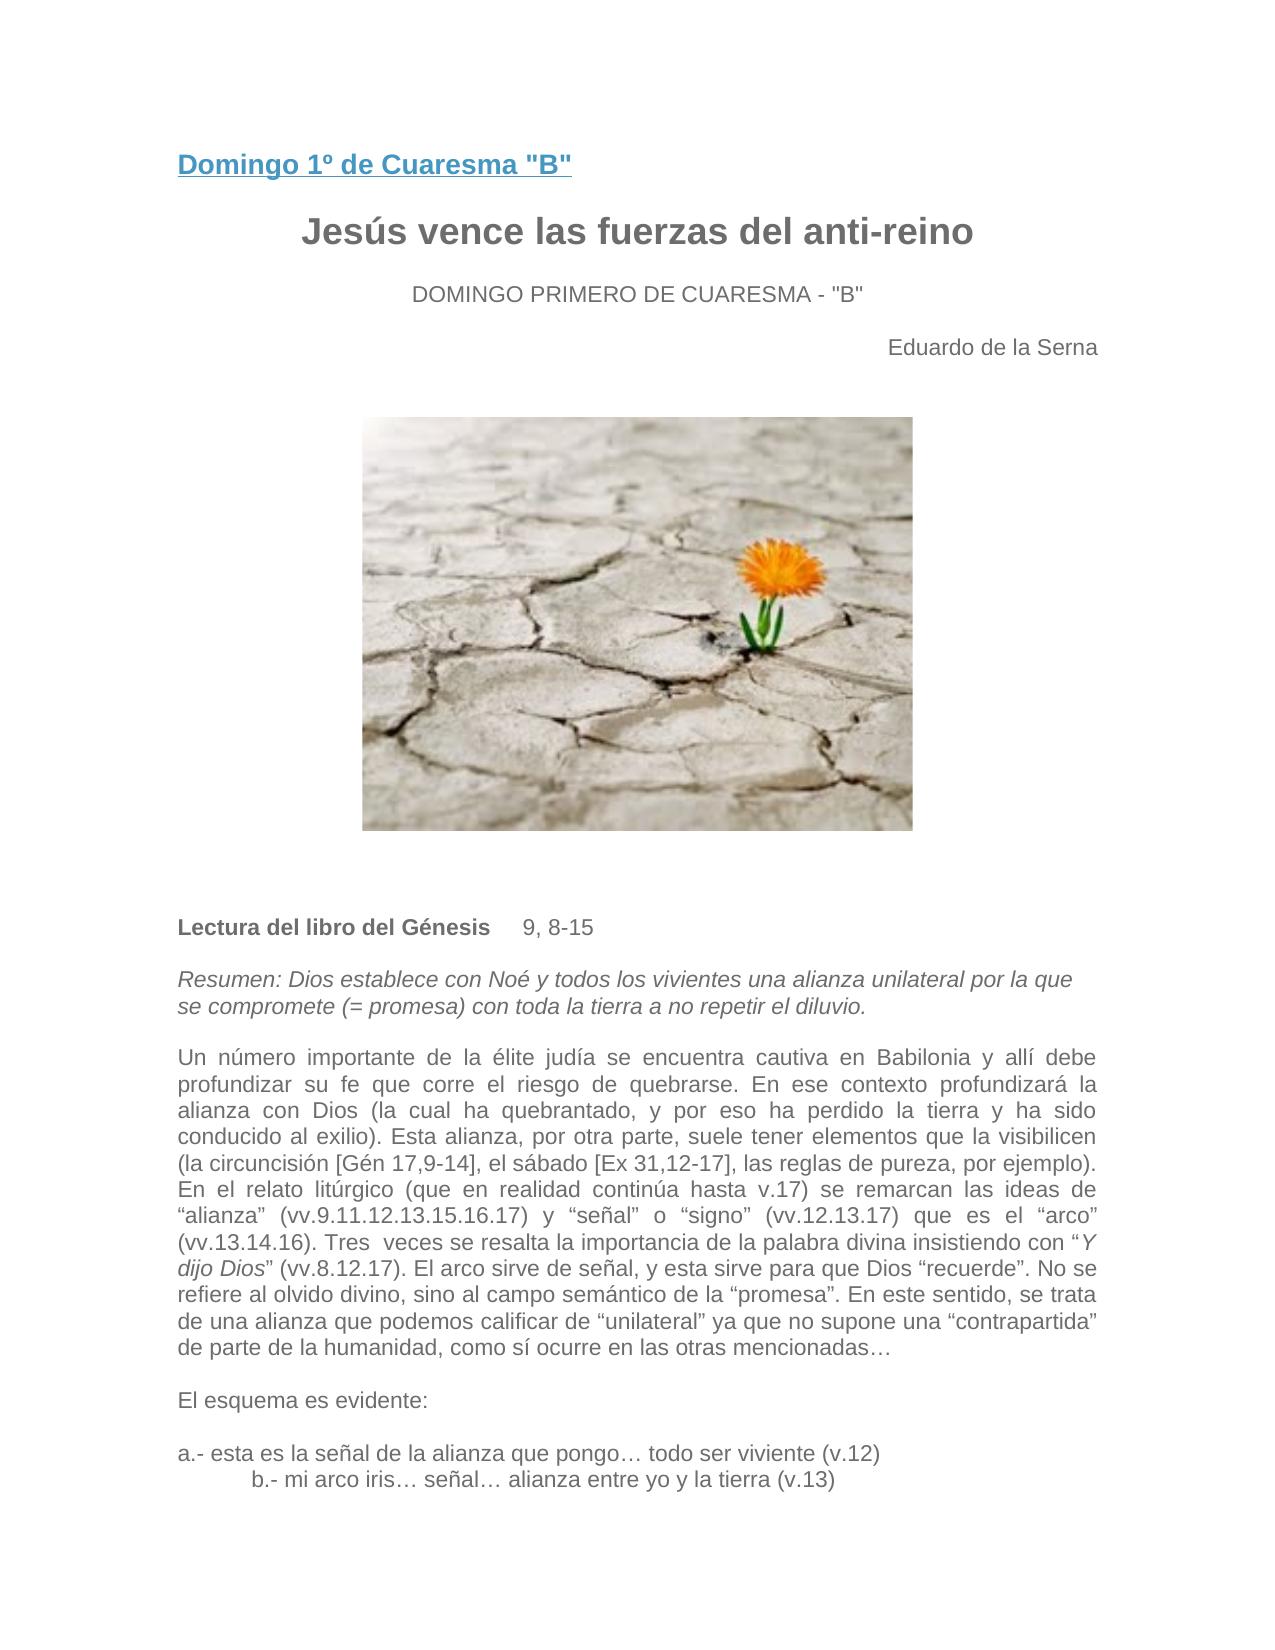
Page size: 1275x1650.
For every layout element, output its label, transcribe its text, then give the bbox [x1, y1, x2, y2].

text Eduardo de la Serna [177, 334, 1098, 417]
text a.- esta es la señal de la alianza que pongo… todo ser viviente (v.12) [177, 1439, 1098, 1466]
text DOMINGO PRIMERO DE CUARESMA - "B" [177, 281, 1098, 308]
text Jesús vence las fuerzas del anti-reino [177, 209, 1098, 252]
text Domingo 1º de Cuaresma "B" [177, 148, 1098, 180]
text El esquema es evidente: [177, 1387, 1098, 1413]
text Lectura del libro del Génesis 9, 8-15 Resumen: Dios establece con Noé y todos los vivientes una alianza unilateral por la que se compromete (= promesa) con toda la tierra a no repetir el diluvio. [177, 887, 1098, 1019]
picture [362, 417, 913, 831]
text b.- mi arco iris… señal… alianza entre yo y la tierra (v.13) [177, 1466, 1098, 1492]
text Un número importante de la élite judía se encuentra cautiva en Babilonia y allí debe profundizar su fe que corre el riesgo de quebrarse. En ese contexto profundizará la alianza con Dios (la cual ha quebrantado, y por eso ha perdido la tierra y ha sido conducido al exilio). Esta alianza, por otra parte, suele tener elementos que la visibilicen (la circuncisión [Gén 17,9-14], el sábado [Ex 31,12-17], las reglas de pureza, por ejemplo). En el relato litúrgico (que en realidad continúa hasta v.17) se remarcan las ideas de “alianza” (vv.9.11.12.13.15.16.17) y “señal” o “signo” (vv.12.13.17) que es el “arco” (vv.13.14.16). Tres veces se resalta la importancia de la palabra divina insistiendo con “Y dijo Dios” (vv.8.12.17). El arco sirve de señal, y esta sirve para que Dios “recuerde”. No se refiere al olvido divino, sino al campo semántico de la “promesa”. En este sentido, se trata de una alianza que podemos calificar de “unilateral” ya que no supone una “contrapartida” de parte de la humanidad, como sí ocurre en las otras mencionadas… [177, 1044, 1098, 1360]
